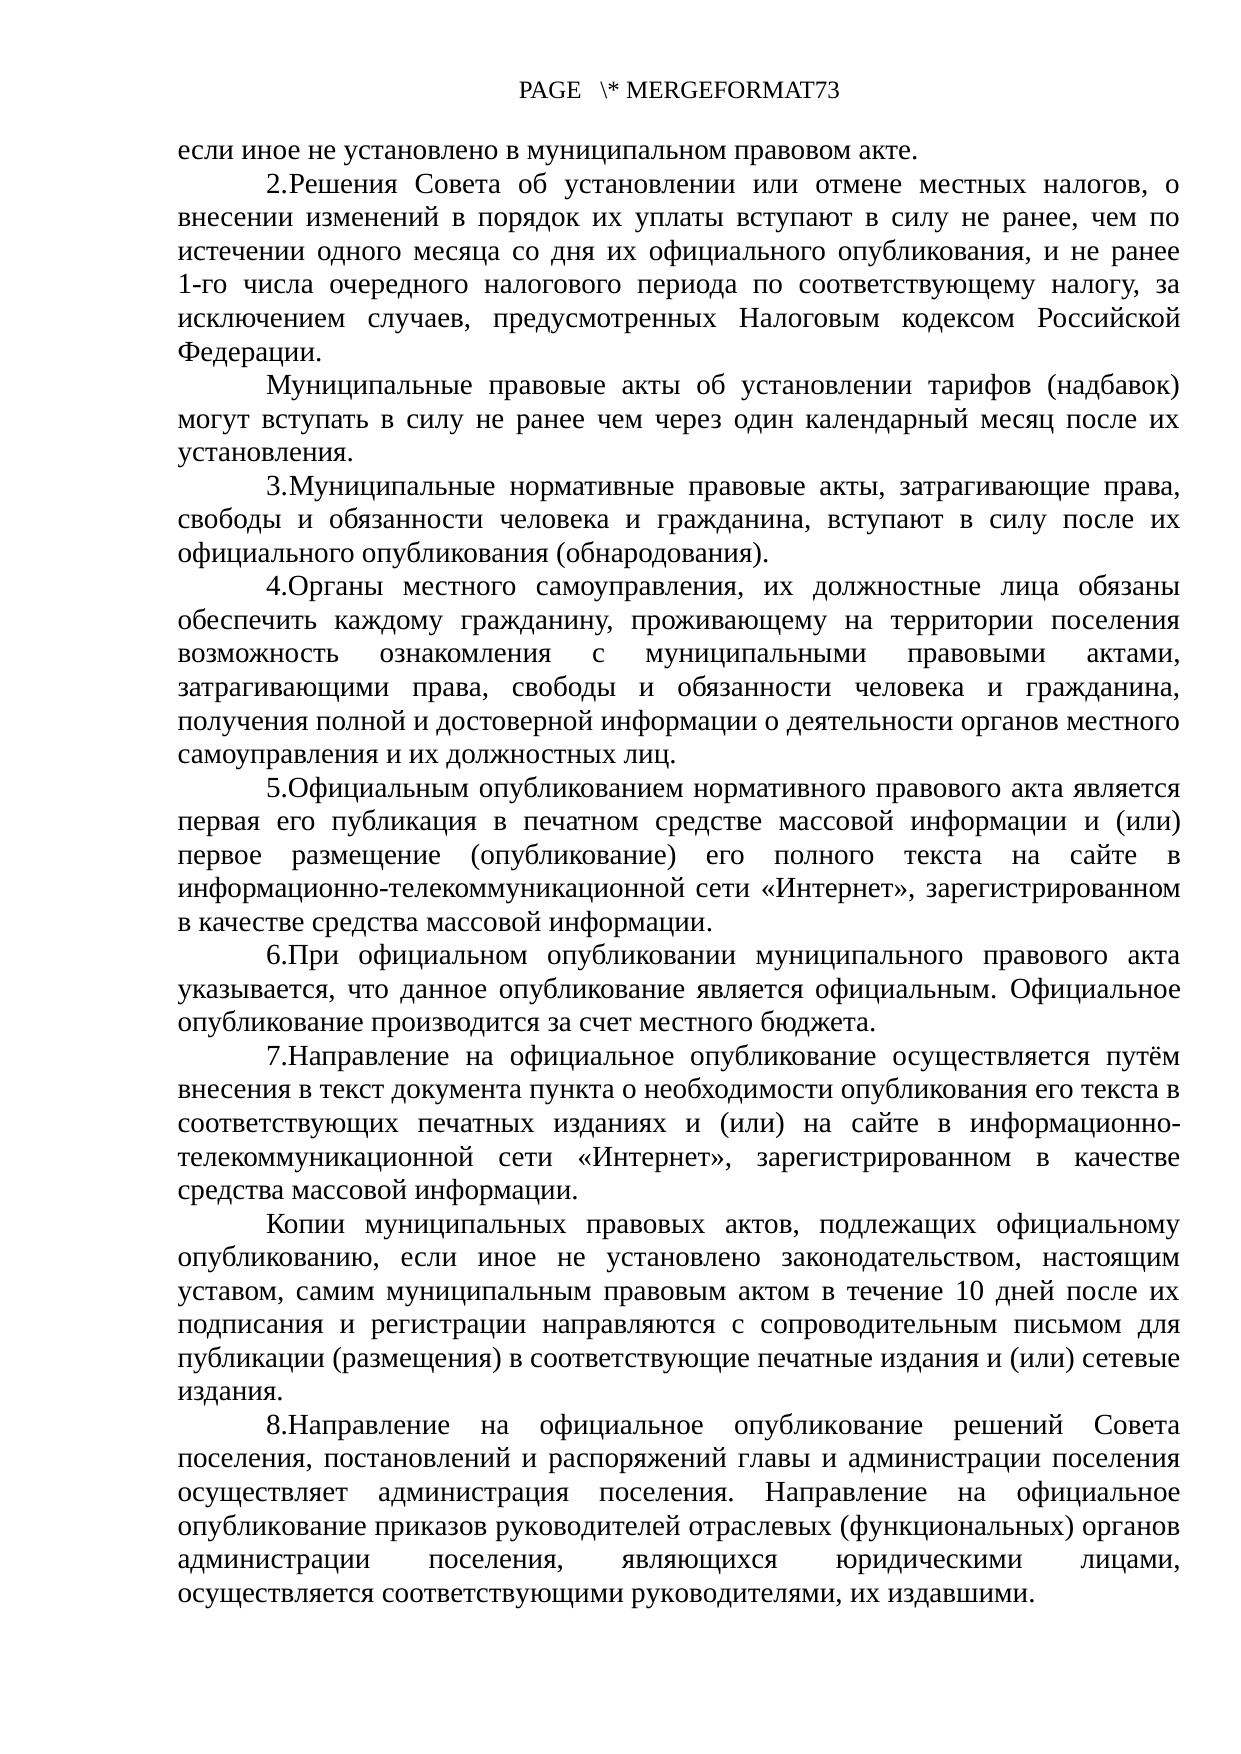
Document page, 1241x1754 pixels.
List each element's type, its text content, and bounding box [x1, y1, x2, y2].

list Решения Совета об установлении или отмене местных налогов, о внесении изменений в порядок их уплаты вступают в силу не ранее, чем по истечении одного месяца со дня их официального опубликования, и не ранее 1-го числа очередного налогового периода по соответствующему налогу, за исключением случаев, предусмотренных Налоговым кодексом Российской Федерации. [177, 166, 1181, 367]
text 6.При официальном опубликовании муниципального правового акта указывается, что данное опубликование является официальным. Официальное опубликование производится за счет местного бюджета. [177, 937, 1181, 1038]
text 4.Органы местного самоуправления, их должностные лица обязаны обеспечить каждому гражданину, проживающему на территории поселения возможность ознакомления с муниципальными правовыми актами, затрагивающими права, свободы и обязанности человека и гражданина, получения полной и достоверной информации о деятельности органов местного самоуправления и их должностных лиц. [177, 568, 1181, 770]
text 7.Направление на официальное опубликование осуществляется путём внесения в текст документа пункта о необходимости опубликования его текста в соответствующих печатных изданиях и (или) на сайте в информационно-телекоммуникационной сети «Интернет», зарегистрированном в качестве средства массовой информации. [177, 1038, 1181, 1206]
list Муниципальные нормативные правовые акты, затрагивающие права, свободы и обязанности человека и гражданина, вступают в силу после их официального опубликования (обнародования). [177, 468, 1181, 568]
text 8.Направление на официальное опубликование решений Совета поселения, постановлений и распоряжений главы и администрации поселения осуществляет администрация поселения. Направление на официальное опубликование приказов руководителей отраслевых (функциональных) органов администрации поселения, являющихся юридическими лицами, осуществляется соответствующими руководителями, их издавшими. [177, 1407, 1181, 1608]
text Муниципальные правовые акты об установлении тарифов (надбавок) могут вступать в силу не ранее чем через один календарный месяц после их установления. [177, 367, 1181, 468]
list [177, 132, 1181, 166]
text Копии муниципальных правовых актов, подлежащих официальному опубликованию, если иное не установлено законодательством, настоящим уставом, самим муниципальным правовым актом в течение 10 дней после их подписания и регистрации направляются с сопроводительным письмом для публикации (размещения) в соответствующие печатные издания и (или) сетевые издания. [177, 1206, 1181, 1407]
text 5.Официальным опубликованием нормативного правового акта является первая его публикация в печатном средстве массовой информации и (или) первое размещение (опубликование) его полного текста на сайте в информационно-телекоммуникационной сети «Интернет», зарегистрированном в качестве средства массовой информации. [177, 770, 1181, 937]
